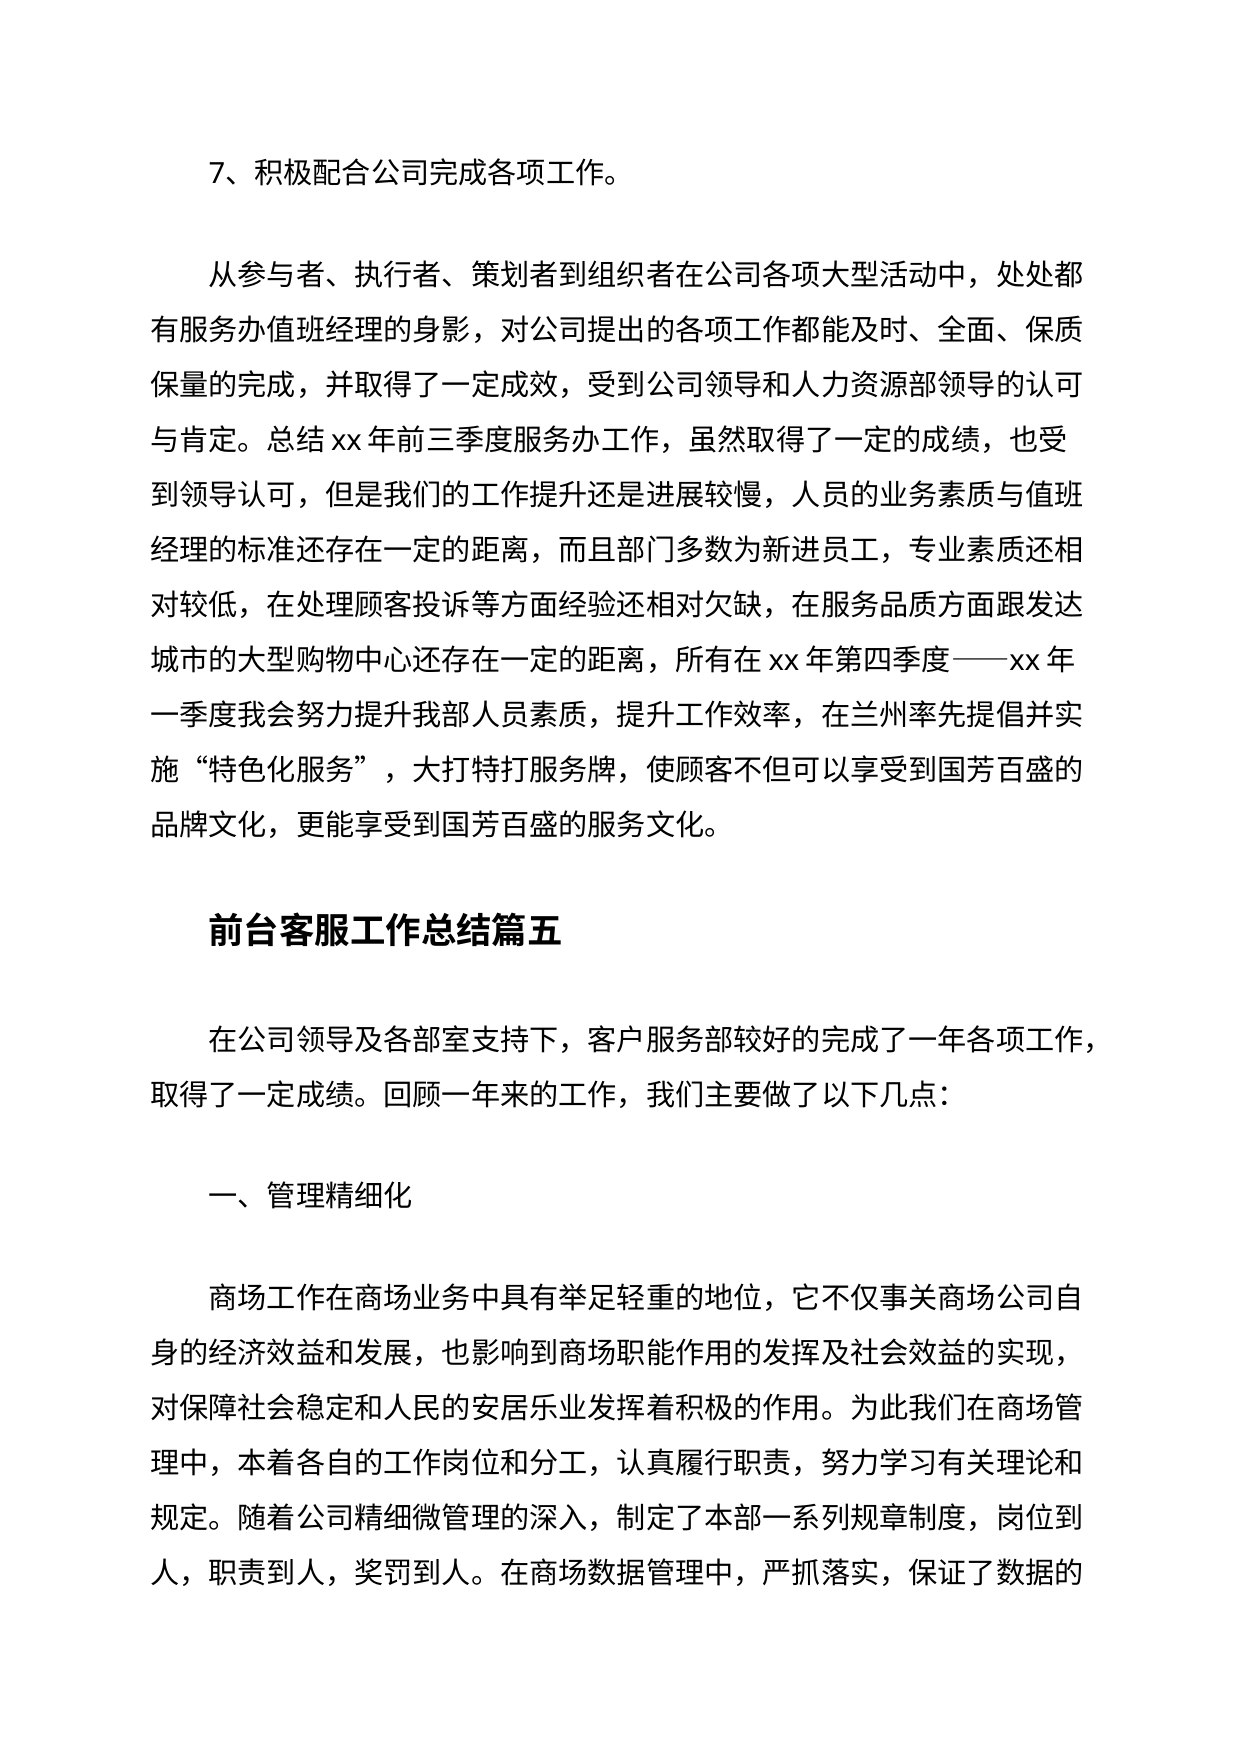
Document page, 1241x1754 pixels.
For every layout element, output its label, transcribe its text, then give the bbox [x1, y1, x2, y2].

text 从参与者、执行者、策划者到组织者在公司各项大型活动中，处处都有服务办值班经理的身影，对公司提出的各项工作都能及时、全面、保质保量的完成，并取得了一定成效，受到公司领导和人力资源部领导的认可与肯定。总结xx年前三季度服务办工作，虽然取得了一定的成绩，也受到领导认可，但是我们的工作提升还是进展较慢，人员的业务素质与值班经理的标准还存在一定的距离，而且部门多数为新进员工，专业素质还相对较低，在处理顾客投诉等方面经验还相对欠缺，在服务品质方面跟发达城市的大型购物中心还存在一定的距离，所有在xx年第四季度——xx年一季度我会努力提升我部人员素质，提升工作效率，在兰州率先提倡并实施“特色化服务”，大打特打服务牌，使顾客不但可以享受到国芳百盛的品牌文化，更能享受到国芳百盛的服务文化。 [150, 252, 1090, 843]
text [150, 1275, 1090, 1592]
text 前台客服工作总结篇五 [150, 903, 1090, 954]
text 一、管理精细化 [150, 1173, 1090, 1215]
text 在公司领导及各部室支持下，客户服务部较好的完成了一年各项工作，取得了一定成绩。回顾一年来的工作，我们主要做了以下几点： [150, 1016, 1090, 1113]
text 7、积极配合公司完成各项工作。 [150, 150, 1090, 192]
